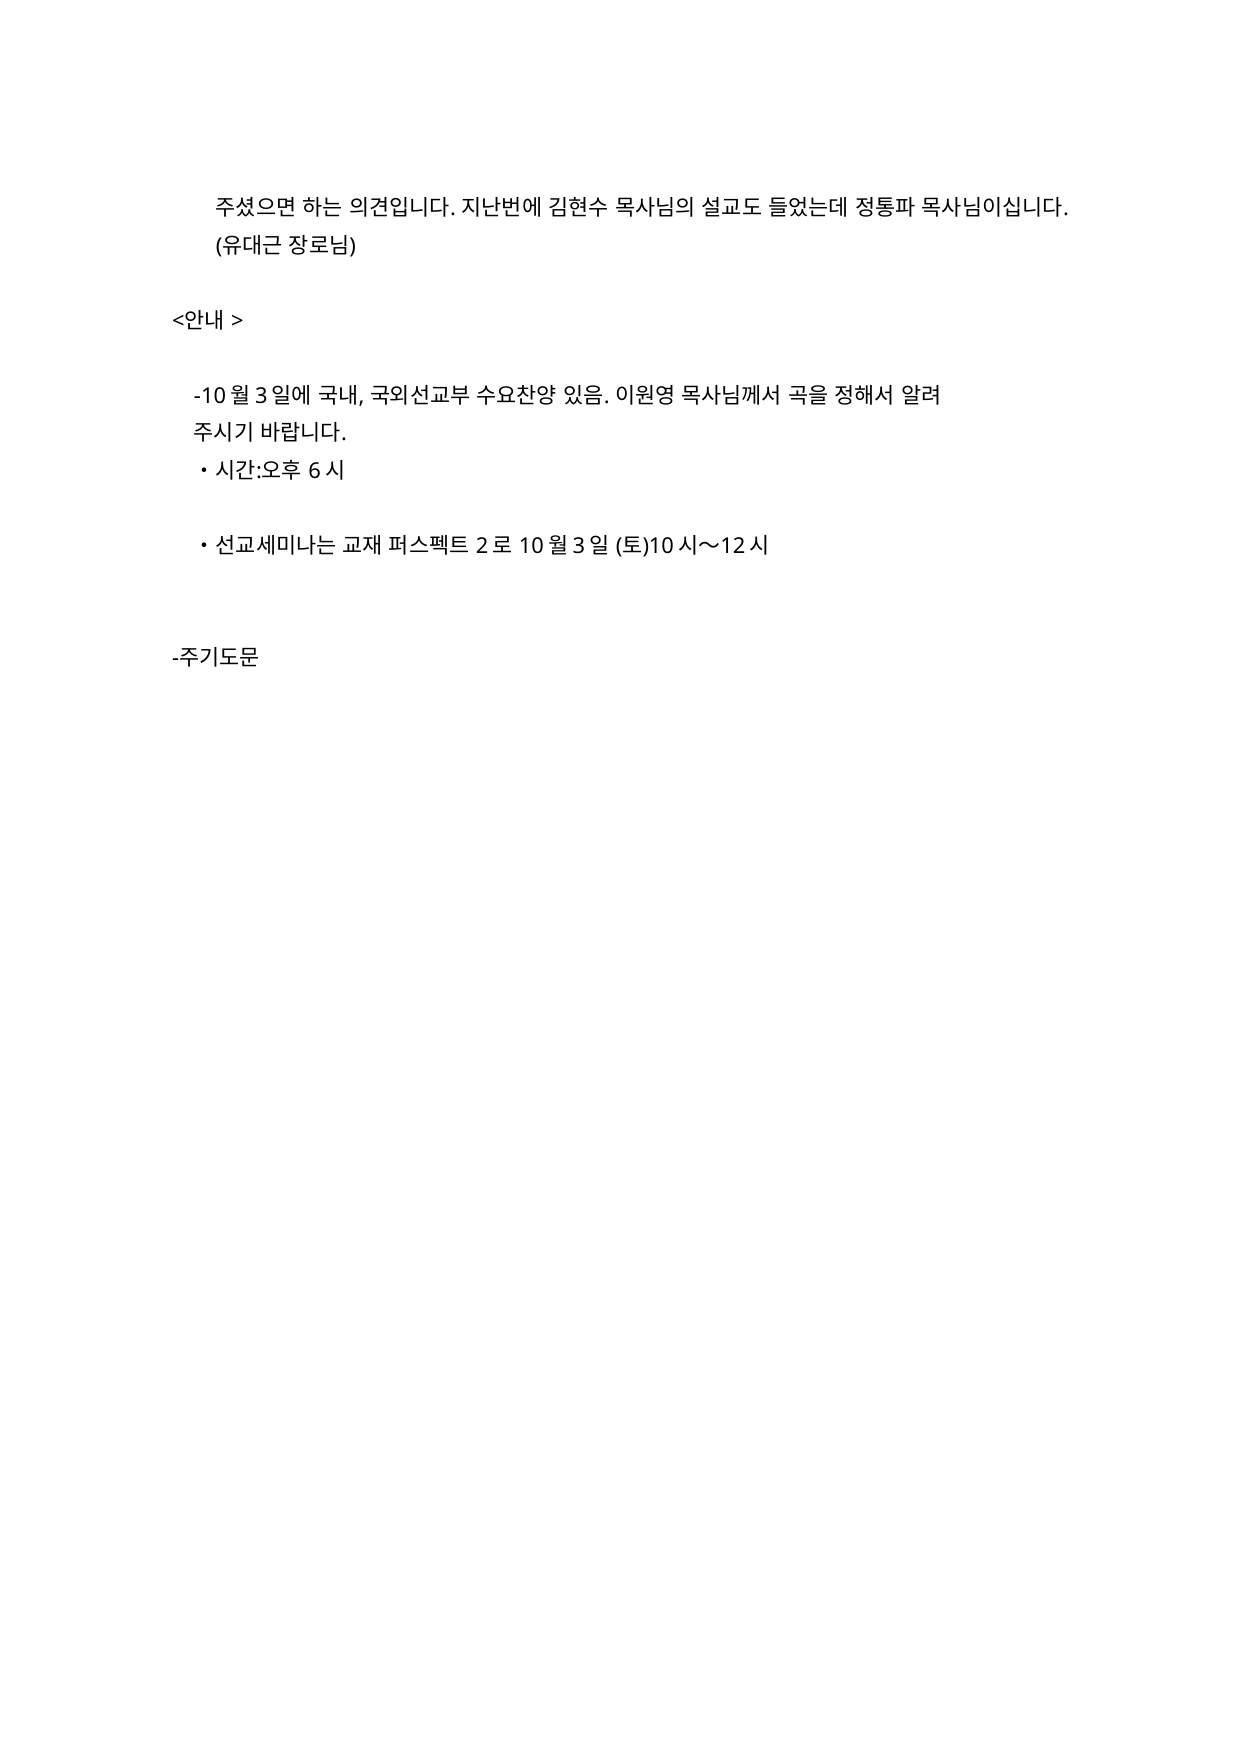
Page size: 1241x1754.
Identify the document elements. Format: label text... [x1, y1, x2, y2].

text 주시기 바랍니다. [194, 412, 1069, 450]
text -10월3일에 국내, 국외선교부 수요찬양 있음. 이원영 목사님께서 곡을 정해서 알려 [194, 375, 1069, 412]
text ・시간:오후 6시 [194, 450, 1069, 487]
text ・선교세미나는 교재 퍼스펙트 2로 10월3일 (토)10시～12시 [194, 525, 1069, 562]
text <안내 > [172, 300, 1069, 337]
text -주기도문 [150, 637, 1069, 675]
text 주셨으면 하는 의견입니다. 지난번에 김현수 목사님의 설교도 들었는데 정통파 목사님이십니다. (유대근 장로님) [216, 187, 1069, 262]
